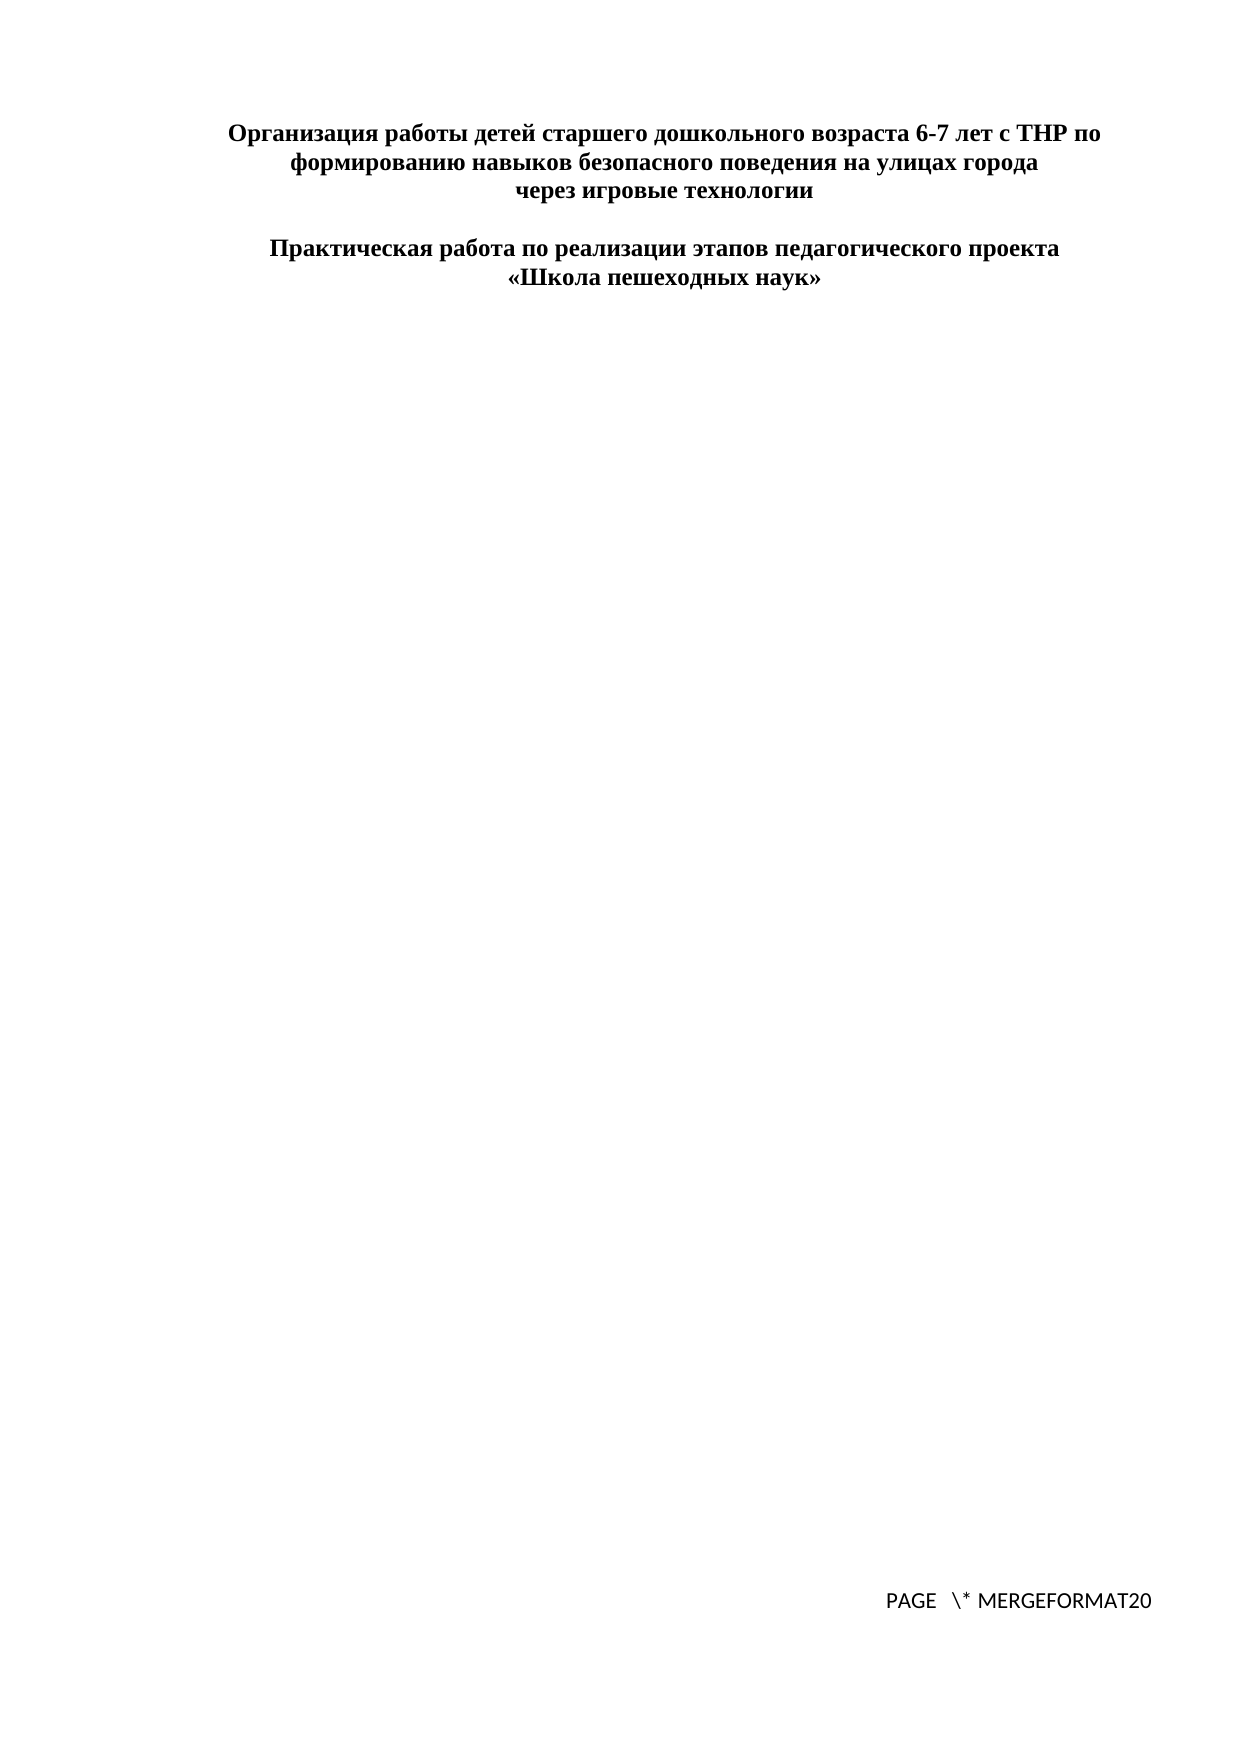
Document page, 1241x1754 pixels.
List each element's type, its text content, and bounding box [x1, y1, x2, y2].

text Организация работы детей старшего дошкольного возраста 6-7 лет с ТНР по формированию навыков безопасного поведения на улицах города [177, 118, 1152, 176]
text через игровые технологии [177, 176, 1152, 204]
text Практическая работа по реализации этапов педагогического проекта [177, 233, 1152, 262]
text «Школа пешеходных наук» [177, 262, 1152, 291]
